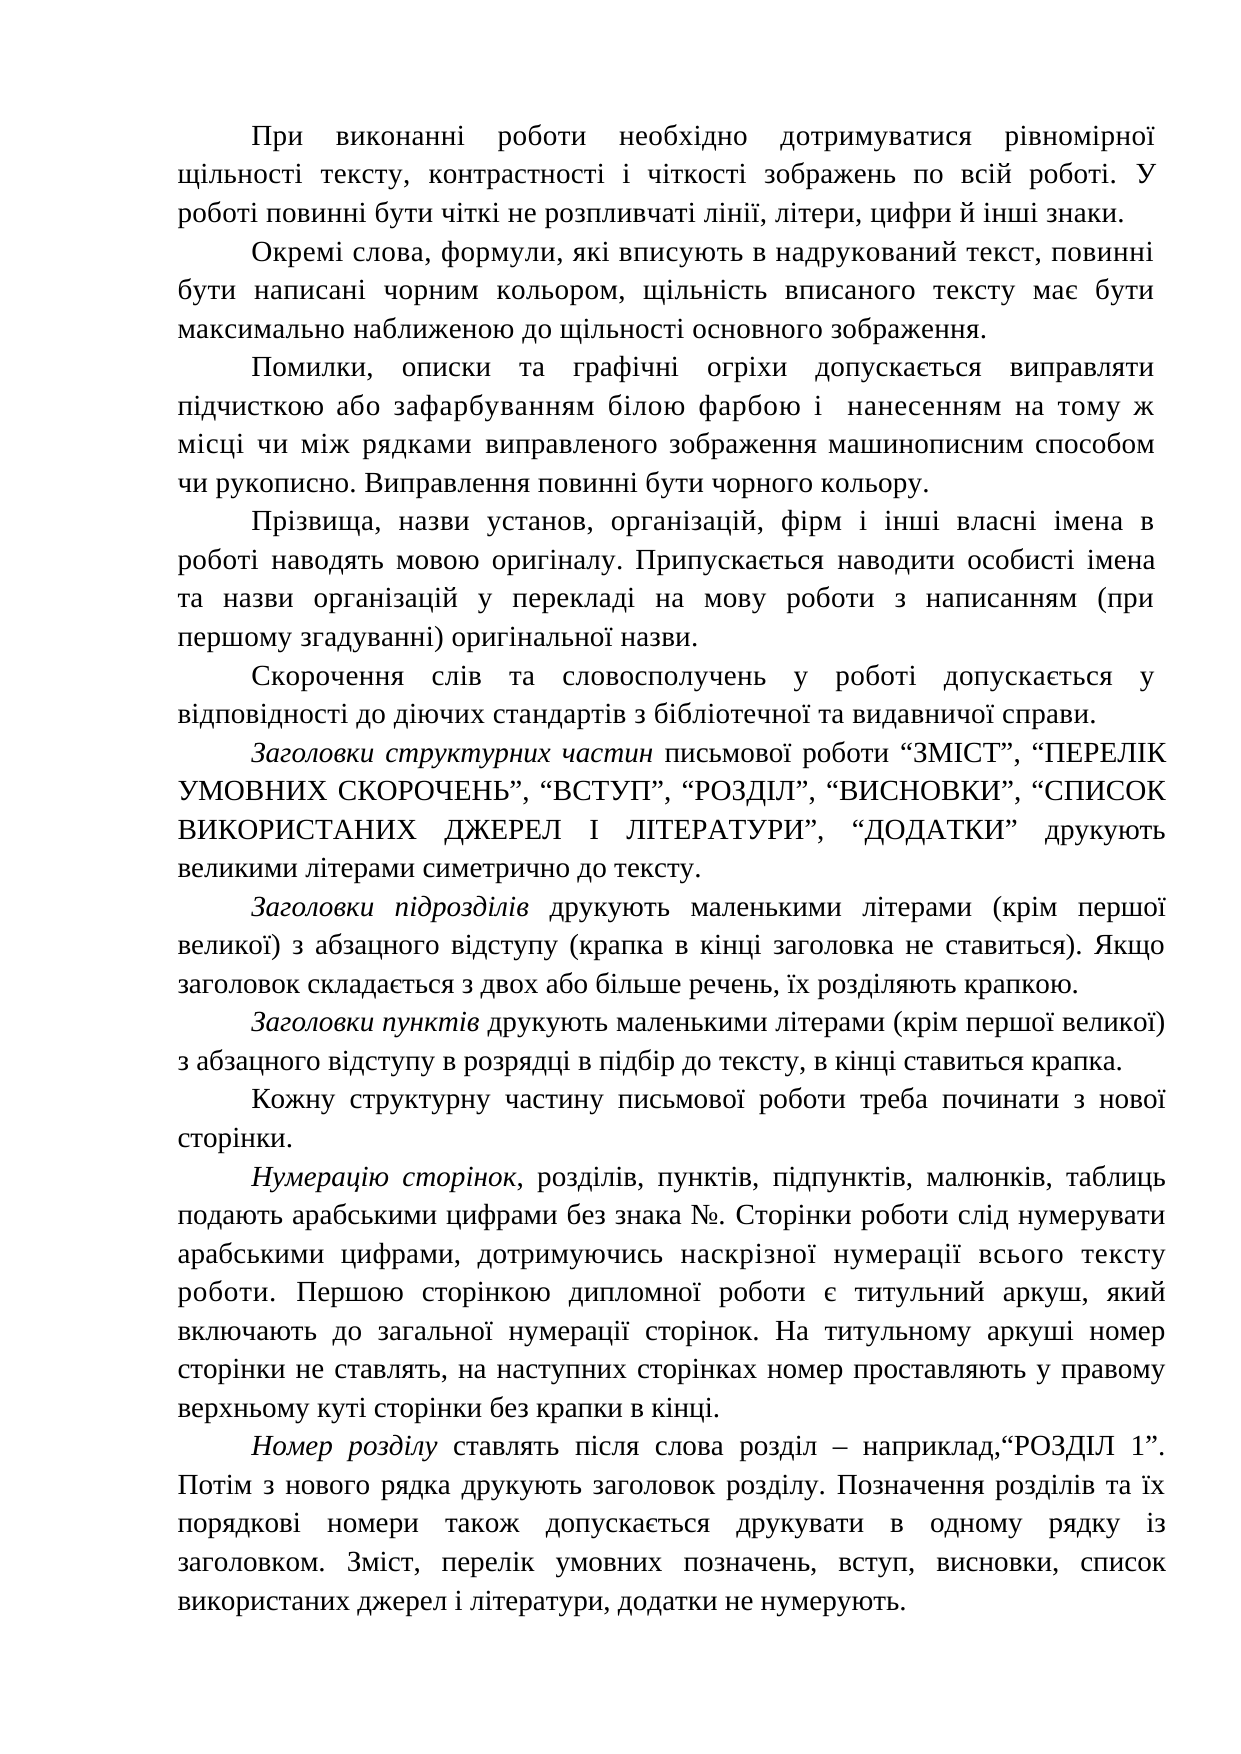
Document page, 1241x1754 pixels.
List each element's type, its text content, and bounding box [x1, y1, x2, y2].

text Кожну структурну частину письмової роботи треба починати з нової сторінки. [177, 1082, 1167, 1154]
text Прізвища, назви установ, організацій, фірм і інші власні імена в роботі наводять мовою оригіналу. Припускається наводити особисті імена та назви організацій у перекладі на мову роботи з написанням (при першому згадуванні) оригінальної назви. [177, 503, 1156, 653]
text Окремі слова, формули, які вписують в надрукований текст, повинні бути написані чорним кольором, щільність вписаного тексту має бути максимально наближеною до щільності основного зображення. [177, 234, 1156, 344]
text Заголовки структурних частин письмової роботи “ЗМІСТ”, “ПЕРЕЛІК УМОВНИХ СКОРОЧЕНЬ”, “ВСТУП”, “РОЗДІЛ”, “ВИСНОВКИ”, “СПИСОК ВИКОРИСТАНИХ ДЖЕРЕЛ І ЛІТЕРАТУРИ”, “ДОДАТКИ” друкують великими літерами симетрично до тексту. [177, 735, 1167, 884]
text Номер розділу ставлять після слова розділ – наприклад,“РОЗДІЛ 1”. Потім з нового рядка друкують заголовок розділу. Позначення розділів та їх порядкові номери також допускається друкувати в одному рядку із заголовком. Зміст, перелік умовних позначень, вступ, висновки, список використаних джерел і літератури, додатки не нумерують. [177, 1428, 1167, 1616]
text Заголовки пунктів друкують маленькими літерами (крім першої великої) з абзацного відступу в розрядці в підбір до тексту, в кінці ставиться крапка. [177, 1004, 1167, 1077]
text Заголовки підрозділів друкують маленькими літерами (крім першої великої) з абзацного відступу (крапка в кінці заголовка не ставиться). Якщо заголовок складається з двох або більше речень, їх розділяють крапкою. [177, 889, 1167, 999]
text Скорочення слів та словосполучень у роботі допускається у відповідності до діючих стандартів з бібліотечної та видавничої справи. [177, 658, 1156, 730]
text Нумерацію сторінок, розділів, пунктів, підпунктів, малюнків, таблиць подають арабськими цифрами без знака №. Сторінки роботи слід нумерувати арабськими цифрами, дотримуючись наскрізної нумерації всього тексту роботи. Першою сторінкою дипломної роботи є титульний аркуш, який включають до загальної нумерації сторінок. На титульному аркуші номер сторінки не ставлять, на наступних сторінках номер проставляють у правому верхньому куті сторінки без крапки в кінці. [177, 1159, 1167, 1423]
text Помилки, описки та графічні огріхи допускається виправляти підчисткою або зафарбуванням білою фарбою і нанесенням на тому ж місці чи між рядками виправленого зображення машинописним способом чи рукописно. Виправлення повинні бути чорного кольору. [177, 349, 1156, 498]
text При виконанні роботи необхідно дотримуватися рівномірної щільності тексту, контрастності і чіткості зображень по всій роботі. У роботі повинні бути чіткі не розпливчаті лінії, літери, цифри й інші знаки. [177, 118, 1156, 229]
